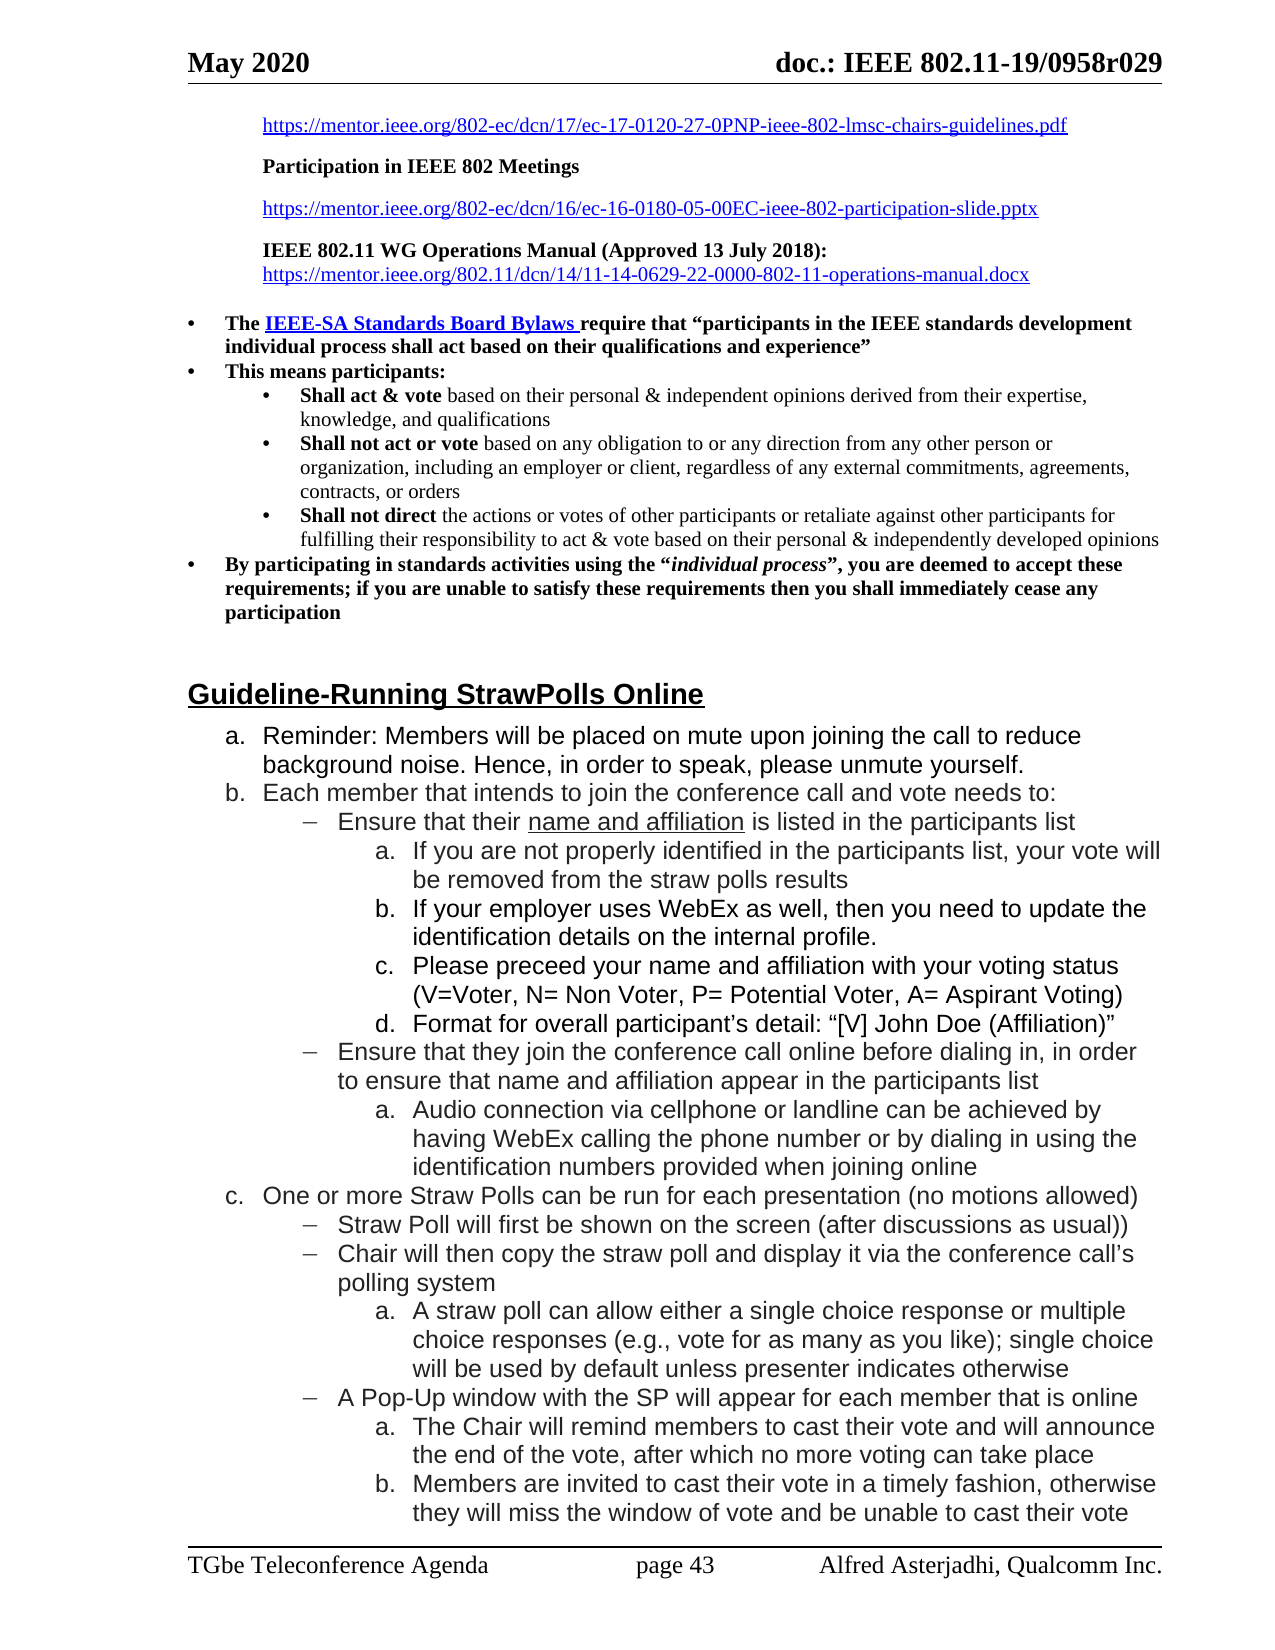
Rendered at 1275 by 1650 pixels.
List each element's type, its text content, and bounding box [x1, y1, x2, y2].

list Each member that intends to join the conference call and vote needs to: [225, 778, 1162, 807]
list Please preceed your name and affiliation with your voting status (V=Voter, N= Non Voter, P= Potential Voter, A= Aspirant Voting) [375, 951, 1162, 1008]
subtitle Guideline-Running StrawPolls Online [187, 677, 1162, 711]
text IEEE 802.11 WG Operations Manual (Approved 13 July 2018): [187, 238, 1162, 262]
list If your employer uses WebEx as well, then you need to update the identification details on the internal profile. [375, 893, 1162, 951]
list One or more Straw Polls can be run for each presentation (no motions allowed) [225, 1181, 1162, 1210]
list Members are invited to cast their vote in a timely fashion, otherwise they will miss the window of vote and be unable to cast their vote [375, 1469, 1162, 1526]
text https://mentor.ieee.org/802-ec/dcn/16/ec-16-0180-05-00EC-ieee-802-participation-slide.pptx [262, 196, 1162, 220]
list Format for overall participant’s detail: “[V] John Doe (Affiliation)” [375, 1008, 1162, 1037]
text https://mentor.ieee.org/802.11/dcn/14/11-14-0629-22-0000-802-11-operations-manual.docx [187, 262, 1162, 286]
list The IEEE-SA Standards Board Bylaws require that “participants in the IEEE standards development individual process shall act based on their qualifications and experience” [187, 310, 1162, 358]
list Shall not act or vote based on any obligation to or any direction from any other person or organization, including an employer or client, regardless of any external commitments, agreements, contracts, or orders [262, 431, 1162, 503]
list Chair will then copy the straw poll and display it via the conference call’s polling system [300, 1239, 1162, 1296]
list A straw poll can allow either a single choice response or multiple choice responses (e.g., vote for as many as you like); single choice will be used by default unless presenter indicates otherwise [375, 1296, 1162, 1383]
list Audio connection via cellphone or landline can be achieved by having WebEx calling the phone number or by dialing in using the identification numbers provided when joining online [375, 1095, 1162, 1181]
list Shall act & vote based on their personal & independent opinions derived from their expertise, knowledge, and qualifications [262, 383, 1162, 431]
list Reminder: Members will be placed on mute upon joining the call to reduce background noise. Hence, in order to speak, please unmute yourself. [225, 721, 1162, 778]
list Ensure that they join the conference call online before dialing in, in order to ensure that name and affiliation appear in the participants list [300, 1037, 1162, 1095]
list This means participants: [187, 358, 1162, 383]
list Ensure that their name and affiliation is listed in the participants list [300, 807, 1162, 836]
list Straw Poll will first be shown on the screen (after discussions as usual)) [300, 1210, 1162, 1239]
list If you are not properly identified in the participants list, your vote will be removed from the straw polls results [375, 836, 1162, 893]
text https://mentor.ieee.org/802-ec/dcn/17/ec-17-0120-27-0PNP-ieee-802-lmsc-chairs-guidelines.pdf [262, 112, 1162, 137]
text Participation in IEEE 802 Meetings [262, 154, 1162, 178]
list By participating in standards activities using the “individual process”, you are deemed to accept these requirements; if you are unable to satisfy these requirements then you shall immediately cease any participation [187, 551, 1162, 624]
list Shall not direct the actions or votes of other participants or retaliate against other participants for fulfilling their responsibility to act & vote based on their personal & independently developed opinions [262, 503, 1162, 551]
list The Chair will remind members to cast their vote and will announce the end of the vote, after which no more voting can take place [375, 1411, 1162, 1469]
list A Pop-Up window with the SP will appear for each member that is online [300, 1383, 1162, 1411]
